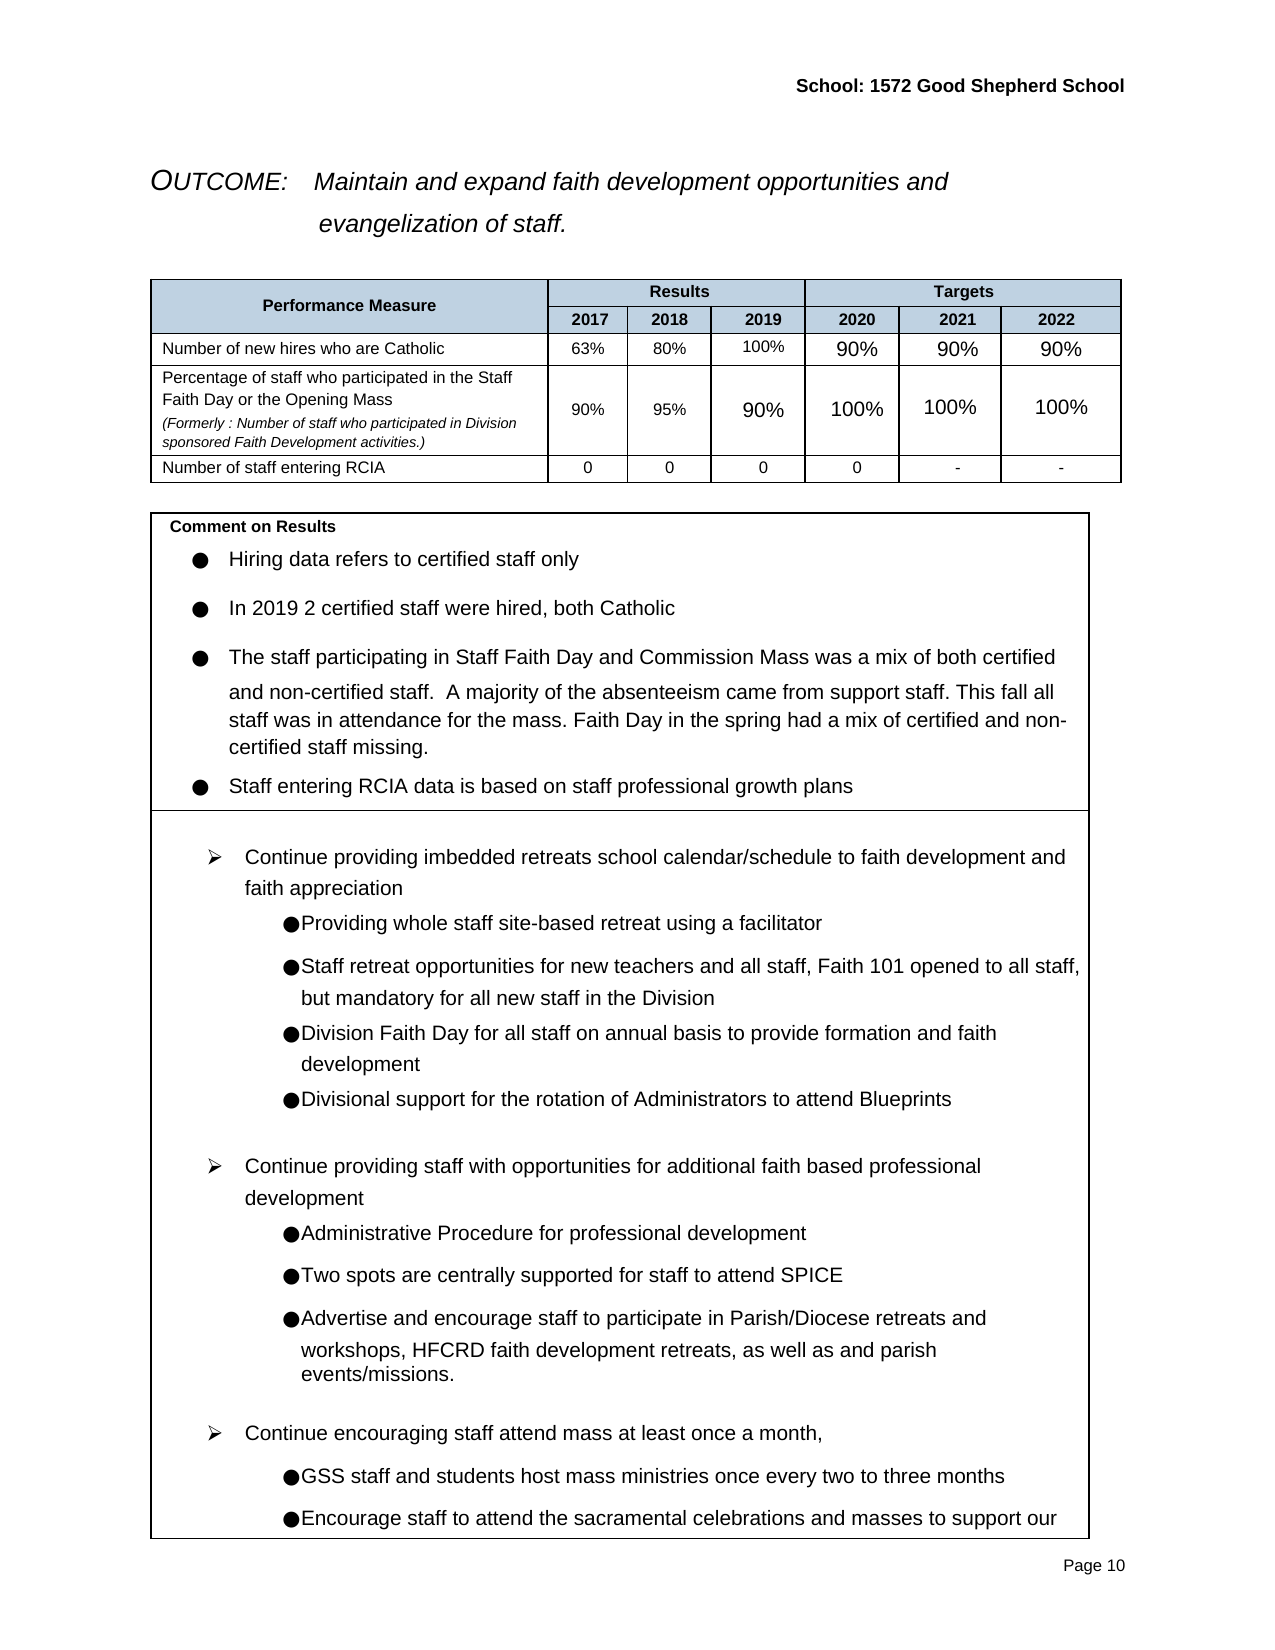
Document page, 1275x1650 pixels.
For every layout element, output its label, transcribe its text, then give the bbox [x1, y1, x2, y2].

table_cell - [1002, 456, 1120, 482]
table_cell - [900, 456, 1000, 482]
table_header Comment on Results Hiring data refers to certified staff only In 2019 2 certified staff were hired, both Catholic The staff participating in Staff Faith Day and Commission Mass was a mix of both certified and non-certified staff. A majority of the absenteeism came from support staff. This fall all staff was in attendance for the mass. Faith Day in the spring had a mix of certified and non-certified staff missing. Staff entering RCIA data is based on staff professional growth plans [152, 514, 1088, 809]
table_cell 2019 [712, 307, 804, 333]
table_cell Number of new hires who are Catholic [152, 334, 547, 364]
table_cell 2017 [549, 307, 627, 333]
text OUTCOME: Maintain and expand faith development opportunities and [150, 162, 1125, 196]
table_cell 100% [1002, 366, 1120, 454]
text evangelization of staff. [150, 208, 1125, 237]
table_cell 2021 [900, 307, 1000, 333]
table_cell 0 [549, 456, 627, 482]
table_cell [152, 811, 1088, 1538]
table_header Targets [806, 280, 1120, 306]
table_cell 2020 [806, 307, 898, 333]
table_cell 100% [712, 334, 804, 364]
table_cell 100% [806, 366, 898, 454]
table_cell 100% [900, 366, 1000, 454]
table_cell 0 [712, 456, 804, 482]
table_cell 95% [628, 366, 710, 454]
table_cell Number of staff entering RCIA [152, 456, 547, 482]
table_cell 90% [549, 366, 627, 454]
table_header Results [549, 280, 804, 306]
table_cell 2018 [628, 307, 710, 333]
table_cell 90% [712, 366, 804, 454]
table_cell 80% [628, 334, 710, 364]
table_cell Percentage of staff who participated in the Staff Faith Day or the Opening Mass (Formerly : Number of staff who participated in Division sponsored Faith Development activities.) [152, 366, 547, 454]
table_cell 63% [549, 334, 627, 364]
table_header Performance Measure [152, 280, 547, 333]
table_cell 0 [628, 456, 710, 482]
table_cell 90% [806, 334, 898, 364]
table_cell 2022 [1002, 307, 1120, 333]
table_cell 90% [1002, 334, 1120, 364]
table_cell 0 [806, 456, 898, 482]
table_cell 90% [900, 334, 1000, 364]
